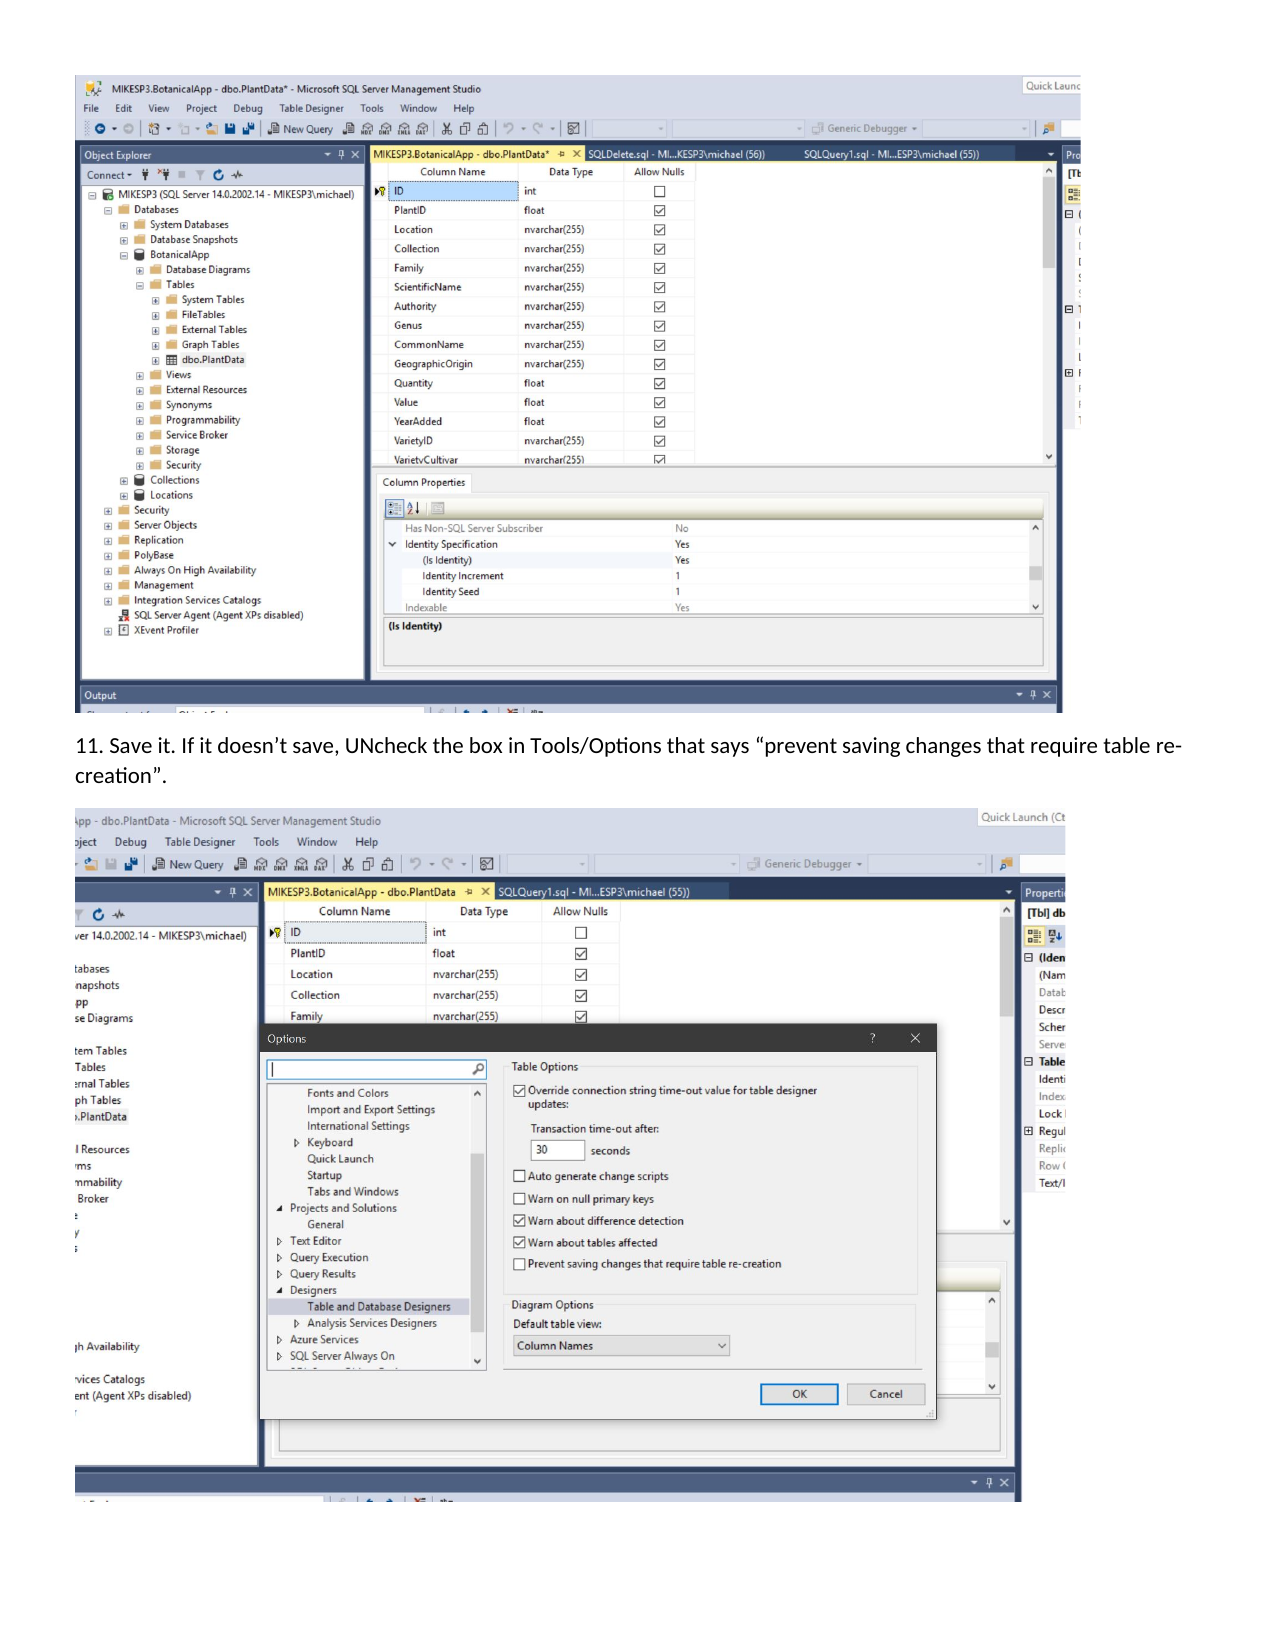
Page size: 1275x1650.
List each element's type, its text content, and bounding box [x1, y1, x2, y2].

picture [75, 808, 1066, 1502]
text 11. Save it. If it doesn’t save, UNcheck the box in Tools/Options that says “prevent saving changes that require table re-creation”. [75, 731, 1200, 790]
picture [75, 75, 1081, 713]
